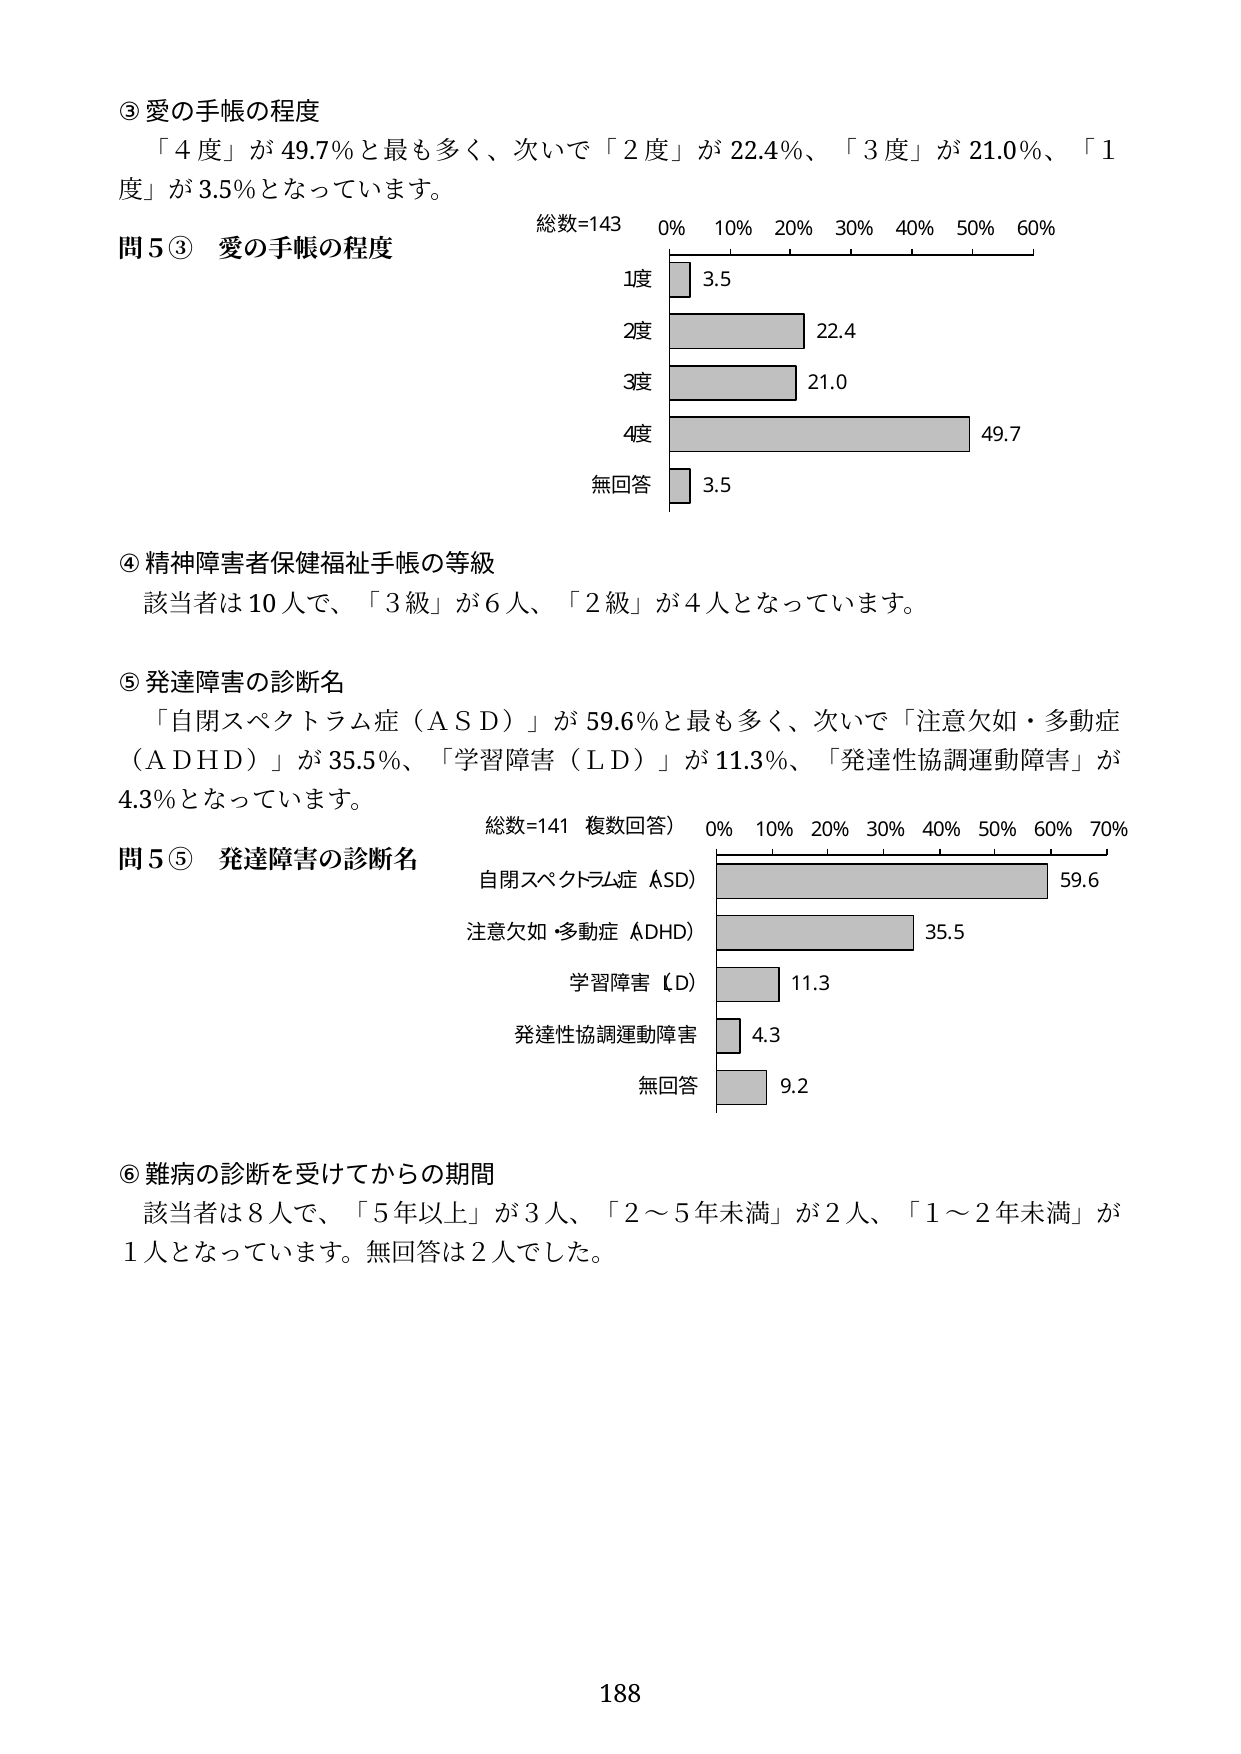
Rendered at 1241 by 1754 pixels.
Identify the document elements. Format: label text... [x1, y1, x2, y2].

text 該当者は10人で、「３級」が６人、「２級」が４人となっています。 [118, 582, 1122, 621]
text 該当者は８人で、「５年以上」が３人、「２～５年未満」が２人、「１～２年未満」が１人となっています。無回答は２人でした。 [118, 1192, 1122, 1271]
text ③愛の手帳の程度 [118, 89, 1122, 129]
text 「４度」が49.7％と最も多く、次いで「２度」が22.4％、「３度」が21.0％、「１度」が3.5％となっています。 [118, 129, 1122, 208]
text ⑤発達障害の診断名 [118, 660, 1122, 700]
text ⑥難病の診断を受けてからの期間 [118, 1153, 1122, 1192]
text ④精神障害者保健福祉手帳の等級 [118, 542, 1122, 582]
text 問５③ 愛の手帳の程度 [118, 227, 1122, 267]
text 問５⑤ 発達障害の診断名 [118, 838, 1122, 877]
text 「自閉スペクトラム症（ＡＳＤ）」が59.6％と最も多く、次いで「注意欠如・多動症（ＡＤＨＤ）」が35.5％、「学習障害（ＬＤ）」が11.3％、「発達性協調運動障害」が4.3％となっています。 [118, 700, 1122, 818]
